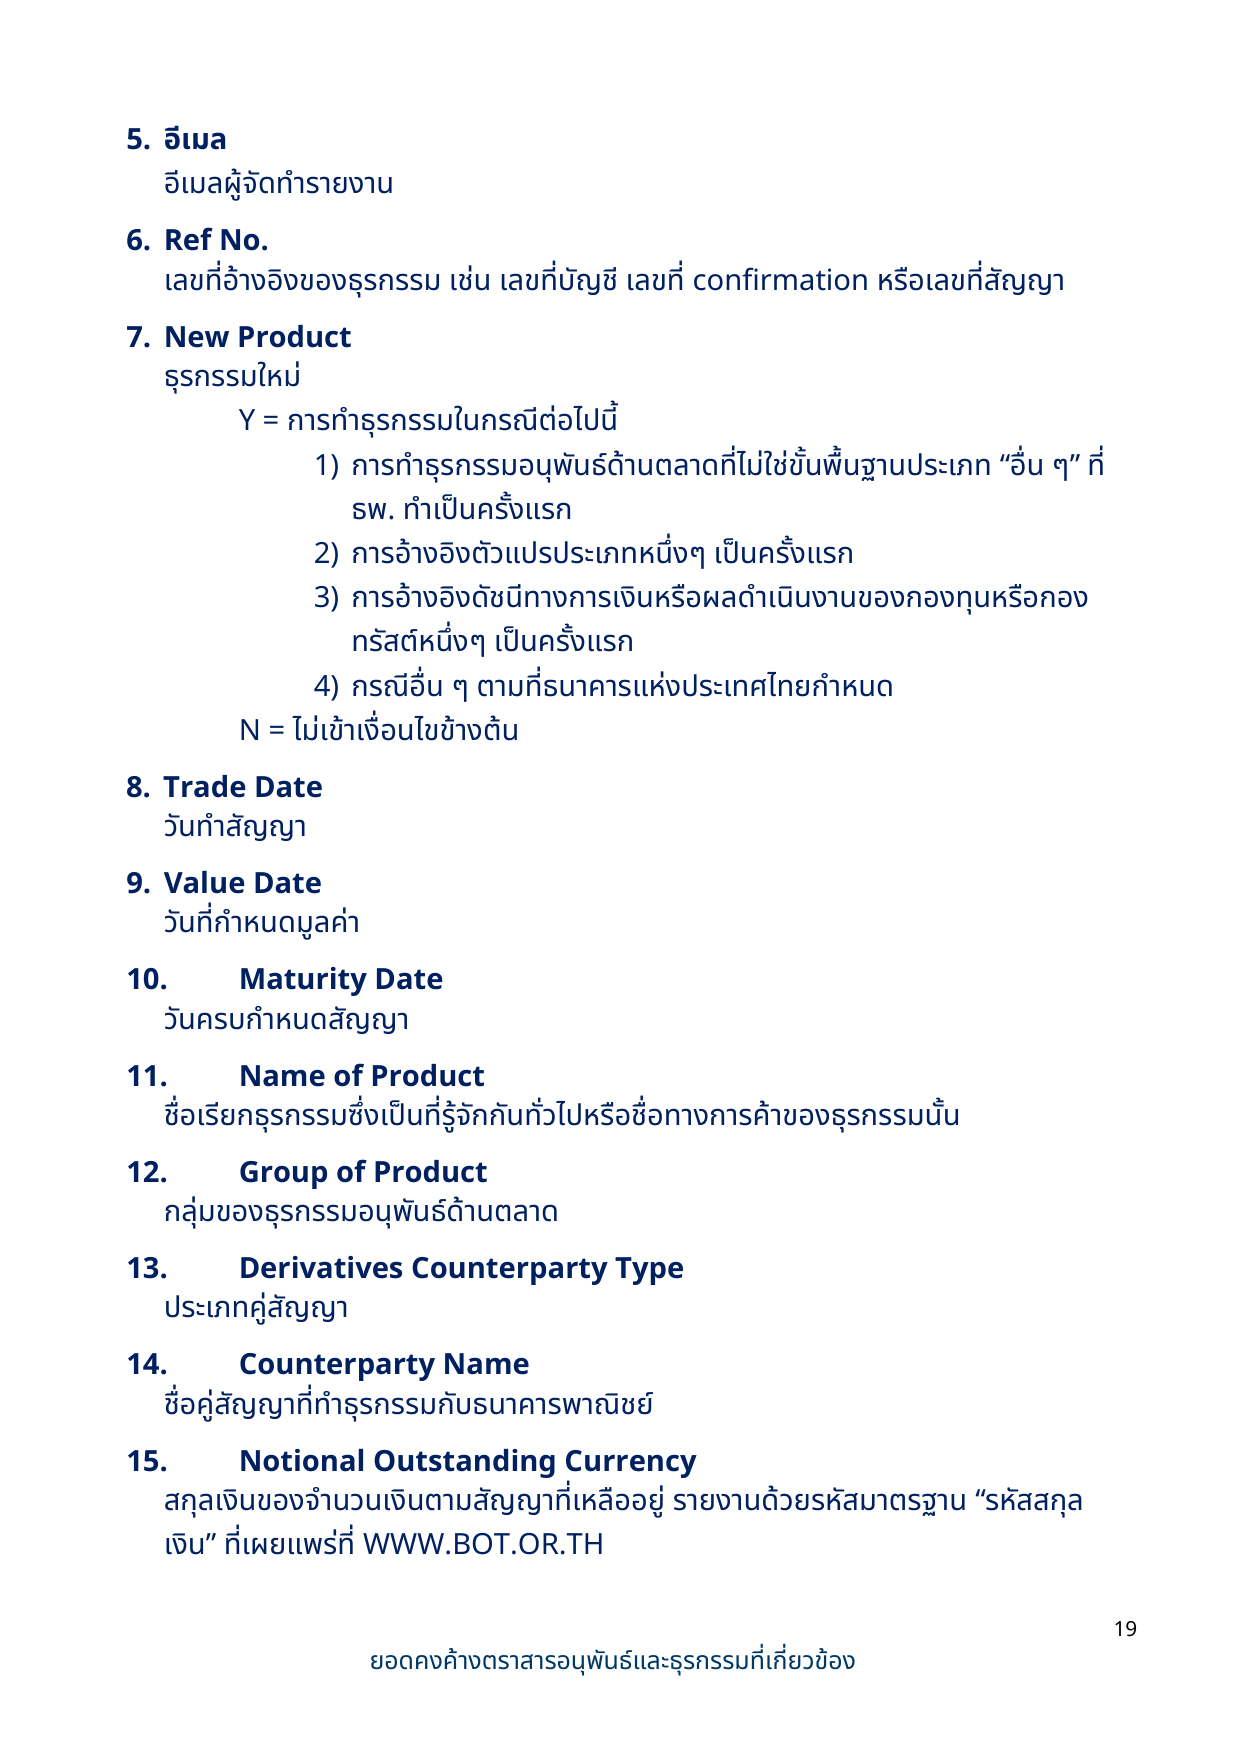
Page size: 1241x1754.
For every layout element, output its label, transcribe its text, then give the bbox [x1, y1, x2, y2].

list กลุ่มของธุรกรรมอนุพันธ์ด้านตลาด [163, 1191, 1137, 1235]
list วันที่กำหนดมูลค่า [163, 902, 1137, 946]
text N = ไม่เข้าเงื่อนไขข้างต้น [238, 709, 1137, 753]
list การทำธุรกรรมอนุพันธ์ด้านตลาดที่ไม่ใช่ขั้นพื้นฐานประเภท “อื่น ๆ” ที่ ธพ. ทำเป็นครั้งแรก [313, 444, 1137, 532]
list Y = การทำธุรกรรมในกรณีต่อไปนี้ [163, 399, 1137, 444]
list วันทำสัญญา [163, 806, 1137, 850]
list การอ้างอิงดัชนีทางการเงินหรือผลดำเนินงานของกองทุนหรือกองทรัสต์หนึ่งๆ เป็นครั้งแรก [313, 577, 1137, 665]
list วันครบกำหนดสัญญา [163, 998, 1137, 1042]
list Name of Product [126, 1055, 1137, 1094]
list สกุลเงินของจำนวนเงินตามสัญญาที่เหลืออยู่ รายงานด้วยรหัสมาตรฐาน “รหัสสกุลเงิน” ที่เผยแพร่ที่ WWW.BOT.OR.TH [163, 1479, 1137, 1568]
list กรณีอื่น ๆ ตามที่ธนาคารแห่งประเทศไทยกำหนด [313, 665, 1137, 709]
list เลขที่อ้างอิงของธุรกรรม เช่น เลขที่บัญชี เลขที่ confirmation หรือเลขที่สัญญา [163, 259, 1137, 303]
list Counterparty Name [126, 1343, 1137, 1383]
list ประเภทคู่สัญญา [163, 1287, 1137, 1331]
list การอ้างอิงตัวแปรประเภทหนึ่งๆ เป็นครั้งแรก [313, 532, 1137, 577]
list Maturity Date [126, 958, 1137, 998]
list ชื่อคู่สัญญาที่ทำธุรกรรมกับธนาคารพาณิชย์ [163, 1383, 1137, 1427]
list Trade Date [126, 766, 1137, 806]
list ชื่อเรียกธุรกรรมซึ่งเป็นที่รู้จักกันทั่วไปหรือชื่อทางการค้าของธุรกรรมนั้น [163, 1094, 1137, 1138]
list ธุรกรรมใหม่ [163, 356, 1137, 399]
list Value Date [126, 862, 1137, 902]
list Derivatives Counterparty Type [126, 1247, 1137, 1287]
list Ref No. [126, 219, 1137, 259]
list Notional Outstanding Currency [126, 1440, 1137, 1479]
list New Product [126, 316, 1137, 356]
list อีเมลผู้จัดทำรายงาน [163, 163, 1137, 207]
list Group of Product [126, 1151, 1137, 1191]
list อีเมล [126, 118, 1137, 163]
